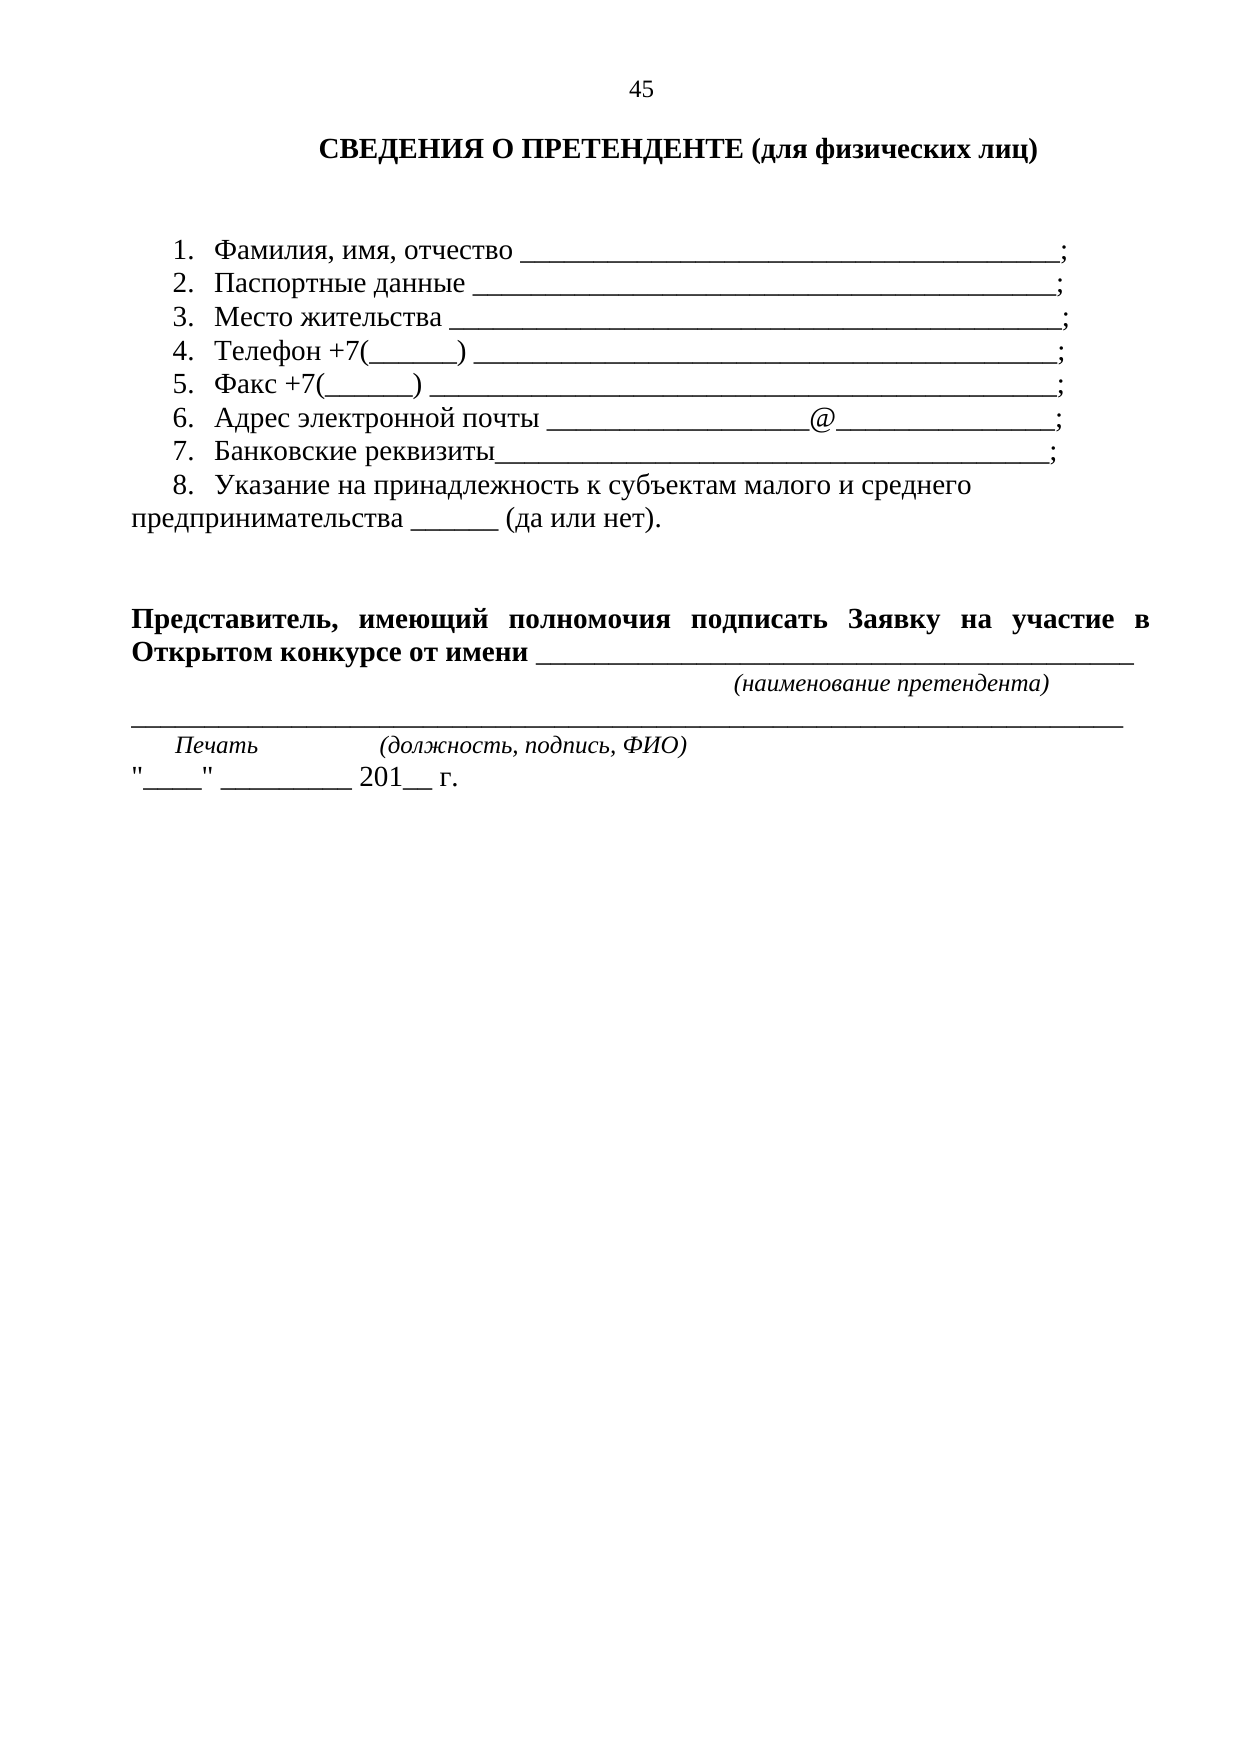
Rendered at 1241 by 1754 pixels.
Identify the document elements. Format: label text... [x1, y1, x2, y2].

list Банковские реквизиты______________________________________; [131, 433, 1152, 467]
list Факс +7(______) ___________________________________________; [131, 366, 1152, 400]
list Телефон +7(______) ________________________________________; [131, 333, 1152, 366]
text СВЕДЕНИЯ О ПРЕТЕНДЕНТЕ (для физических лиц) [131, 131, 1152, 165]
text Представитель, имеющий полномочия подписать Заявку на участие в Открытом конкурсе от имени _________________________________________ [131, 601, 1152, 668]
list Паспортные данные ________________________________________; [131, 266, 1152, 299]
text (наименование претендента) [131, 668, 1152, 697]
list Адрес электронной почты __________________@_______________; [131, 400, 1152, 433]
text ____________________________________________________________________ [131, 697, 1152, 730]
list Фамилия, имя, отчество _____________________________________; [131, 232, 1152, 266]
text "____" _________ 201__ г. [131, 759, 1152, 793]
list Место жительства __________________________________________; [131, 299, 1152, 333]
list Указание на принадлежность к субъектам малого и среднего предпринимательства ______ (да или нет). [131, 467, 1152, 534]
text Печать (должность, подпись, ФИО) [131, 730, 1152, 759]
